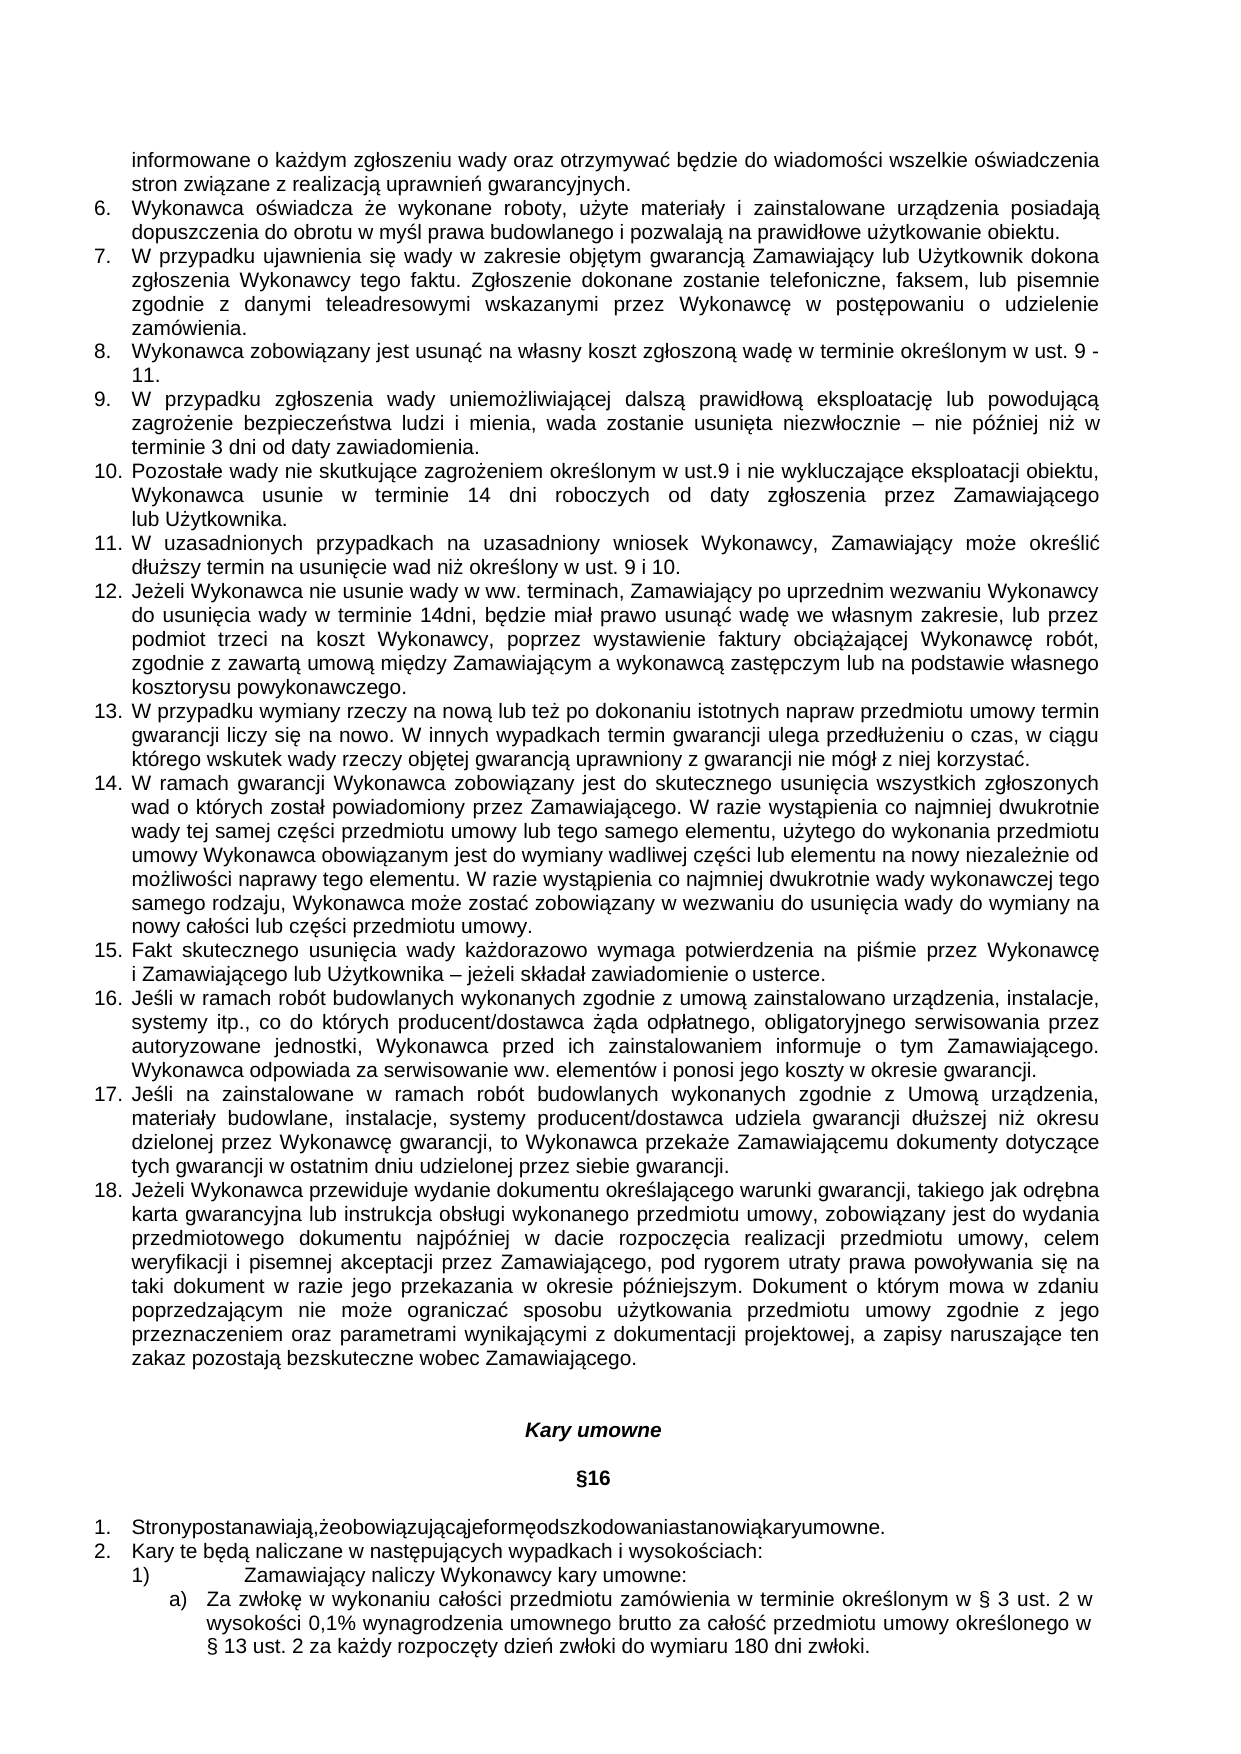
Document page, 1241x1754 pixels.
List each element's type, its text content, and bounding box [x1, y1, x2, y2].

text Kary umowne [94, 1418, 1092, 1442]
list Zamawiający naliczy Wykonawcy kary umowne: [131, 1562, 1092, 1586]
list W przypadku zgłoszenia wady uniemożliwiającej dalszą prawidłową eksploatację lub powodującą zagrożenie bezpieczeństwa ludzi i mienia, wada zostanie usunięta niezwłocznie – nie później niż w terminie 3 dni od daty zawiadomienia. [94, 387, 1101, 459]
list Stronypostanawiają,żeobowiązującąjeformęodszkodowaniastanowiąkaryumowne. [94, 1514, 1092, 1538]
list Fakt skutecznego usunięcia wady każdorazowo wymaga potwierdzenia na piśmie przez Wykonawcę i Zamawiającego lub Użytkownika – jeżeli składał zawiadomienie o usterce. [94, 938, 1101, 986]
list Jeżeli Wykonawca nie usunie wady w ww. terminach, Zamawiający po uprzednim wezwaniu Wykonawcy do usunięcia wady w terminie 14dni, będzie miał prawo usunąć wadę we własnym zakresie, lub przez podmiot trzeci na koszt Wykonawcy, poprzez wystawienie faktury obciążającej Wykonawcę robót, zgodnie z zawartą umową między Zamawiającym a wykonawcą zastępczym lub na podstawie własnego kosztorysu powykonawczego. [94, 579, 1101, 699]
list W przypadku wymiany rzeczy na nową lub też po dokonaniu istotnych napraw przedmiotu umowy termin gwarancji liczy się na nowo. W innych wypadkach termin gwarancji ulega przedłużeniu o czas, w ciągu którego wskutek wady rzeczy objętej gwarancją uprawniony z gwarancji nie mógł z niej korzystać. [94, 699, 1101, 771]
list W uzasadnionych przypadkach na uzasadniony wniosek Wykonawcy, Zamawiający może określić dłuższy termin na usunięcie wad niż określony w ust. 9 i 10. [94, 531, 1101, 579]
list Jeżeli Wykonawca przewiduje wydanie dokumentu określającego warunki gwarancji, takiego jak odrębna karta gwarancyjna lub instrukcja obsługi wykonanego przedmiotu umowy, zobowiązany jest do wydania przedmiotowego dokumentu najpóźniej w dacie rozpoczęcia realizacji przedmiotu umowy, celem weryfikacji i pisemnej akceptacji przez Zamawiającego, pod rygorem utraty prawa powoływania się na taki dokument w razie jego przekazania w okresie późniejszym. Dokument o którym mowa w zdaniu poprzedzającym nie może ograniczać sposobu użytkowania przedmiotu umowy zgodnie z jego przeznaczeniem oraz parametrami wynikającymi z dokumentacji projektowej, a zapisy naruszające ten zakaz pozostają bezskuteczne wobec Zamawiającego. [94, 1178, 1101, 1369]
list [94, 148, 1101, 196]
list Wykonawca oświadcza że wykonane roboty, użyte materiały i zainstalowane urządzenia posiadają dopuszczenia do obrotu w myśl prawa budowlanego i pozwalają na prawidłowe użytkowanie obiektu. [94, 196, 1101, 243]
list W przypadku ujawnienia się wady w zakresie objętym gwarancją Zamawiający lub Użytkownik dokona zgłoszenia Wykonawcy tego faktu. Zgłoszenie dokonane zostanie telefoniczne, faksem, lub pisemnie zgodnie z danymi teleadresowymi wskazanymi przez Wykonawcę w postępowaniu o udzielenie zamówienia. [94, 243, 1101, 339]
list Wykonawca zobowiązany jest usunąć na własny koszt zgłoszoną wadę w terminie określonym w ust. 9 - 11. [94, 339, 1101, 387]
list Jeśli na zainstalowane w ramach robót budowlanych wykonanych zgodnie z Umową urządzenia, materiały budowlane, instalacje, systemy producent/dostawca udziela gwarancji dłuższej niż okresu dzielonej przez Wykonawcę gwarancji, to Wykonawca przekaże Zamawiającemu dokumenty dotyczące tych gwarancji w ostatnim dniu udzielonej przez siebie gwarancji. [94, 1082, 1101, 1178]
list W ramach gwarancji Wykonawca zobowiązany jest do skutecznego usunięcia wszystkich zgłoszonych wad o których został powiadomiony przez Zamawiającego. W razie wystąpienia co najmniej dwukrotnie wady tej samej części przedmiotu umowy lub tego samego elementu, użytego do wykonania przedmiotu umowy Wykonawca obowiązanym jest do wymiany wadliwej części lub elementu na nowy niezależnie od możliwości naprawy tego elementu. W razie wystąpienia co najmniej dwukrotnie wady wykonawczej tego samego rodzaju, Wykonawca może zostać zobowiązany w wezwaniu do usunięcia wady do wymiany na nowy całości lub części przedmiotu umowy. [94, 771, 1101, 938]
text §16 [94, 1466, 1092, 1490]
list Kary te będą naliczane w następujących wypadkach i wysokościach: [94, 1538, 1092, 1562]
list Pozostałe wady nie skutkujące zagrożeniem określonym w ust.9 i nie wykluczające eksploatacji obiektu, Wykonawca usunie w terminie 14 dni roboczych od daty zgłoszenia przez Zamawiającego lub Użytkownika. [94, 459, 1101, 531]
list Jeśli w ramach robót budowlanych wykonanych zgodnie z umową zainstalowano urządzenia, instalacje, systemy itp., co do których producent/dostawca żąda odpłatnego, obligatoryjnego serwisowania przez autoryzowane jednostki, Wykonawca przed ich zainstalowaniem informuje o tym Zamawiającego. Wykonawca odpowiada za serwisowanie ww. elementów i ponosi jego koszty w okresie gwarancji. [94, 986, 1101, 1082]
list Za zwłokę w wykonaniu całości przedmiotu zamówienia w terminie określonym w § 3 ust. 2 w wysokości 0,1% wynagrodzenia umownego brutto za całość przedmiotu umowy określonego w § 13 ust. 2 za każdy rozpoczęty dzień zwłoki do wymiaru 180 dni zwłoki. [169, 1586, 1092, 1658]
